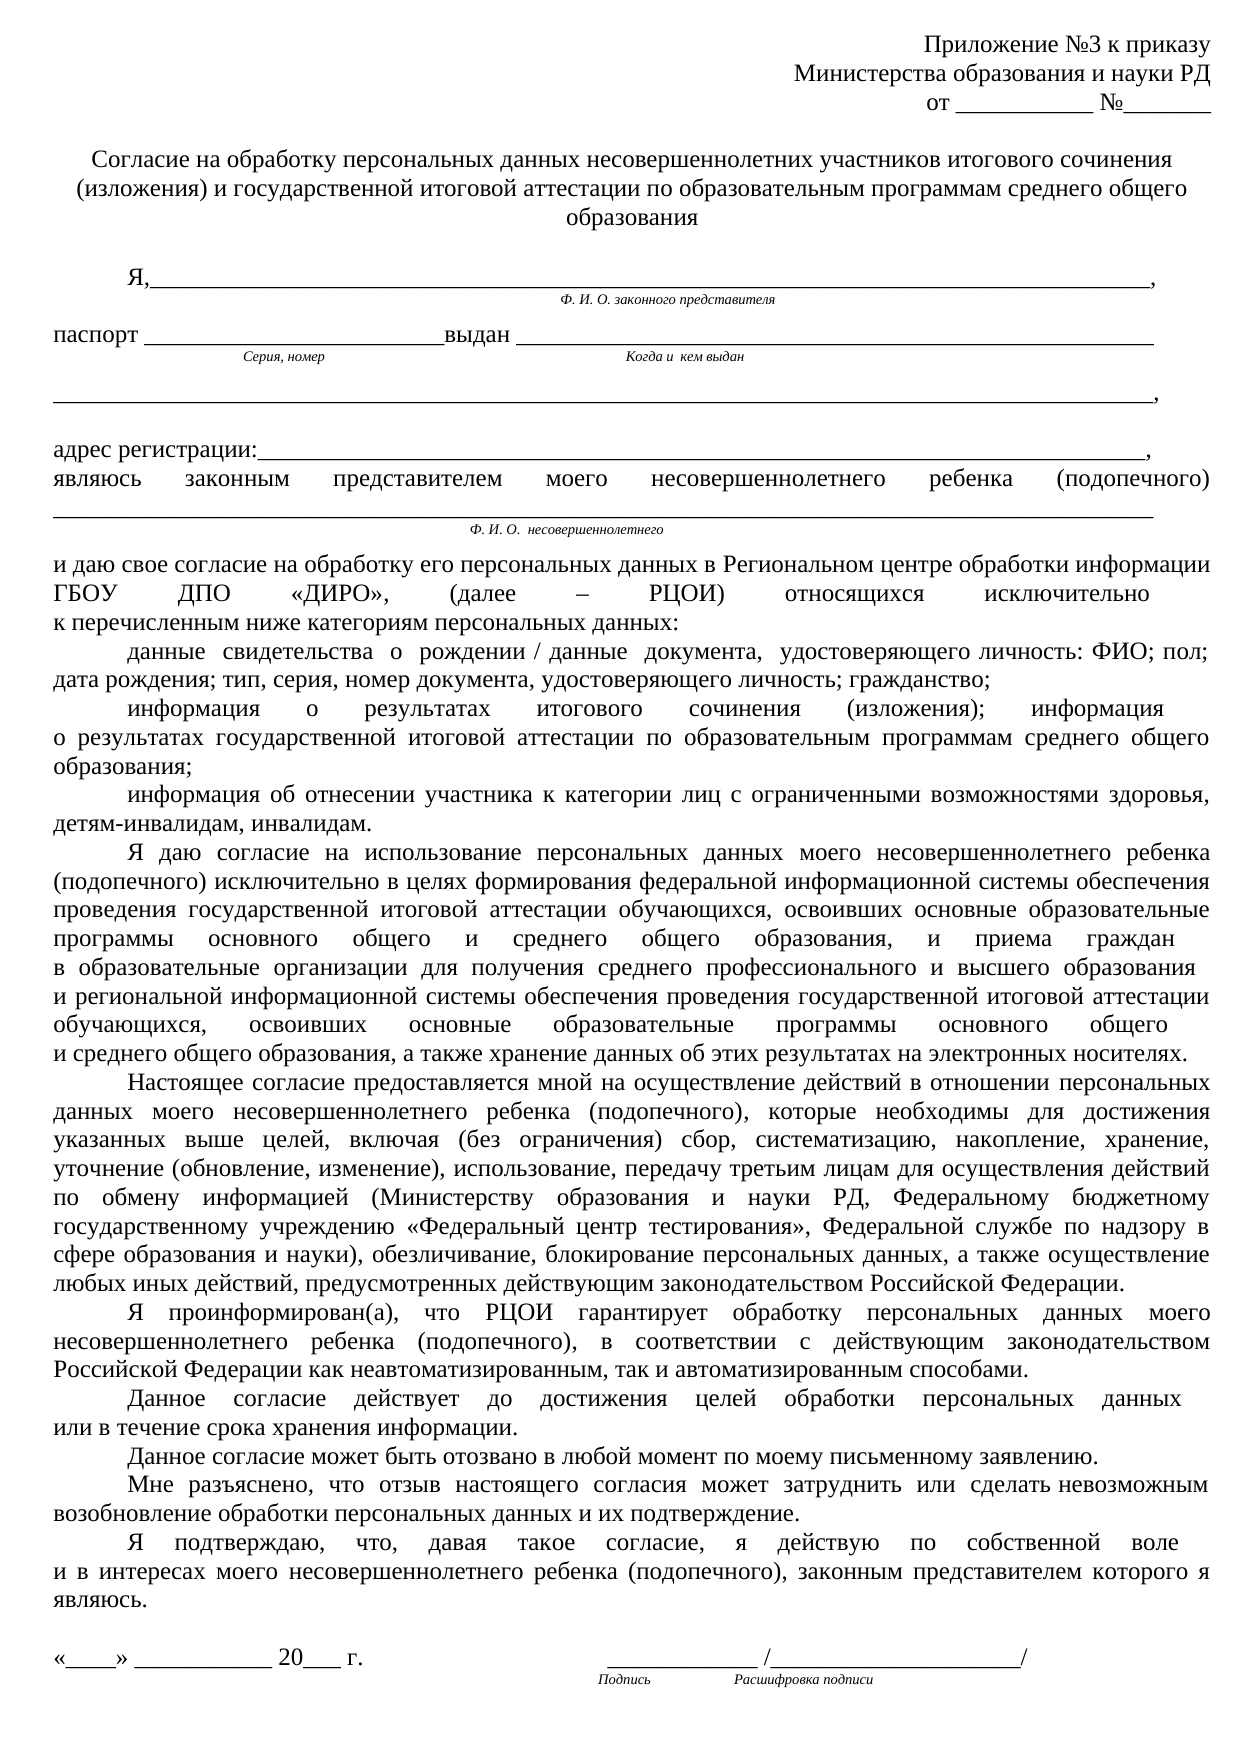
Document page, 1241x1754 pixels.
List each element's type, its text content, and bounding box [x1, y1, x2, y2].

text информация о результатах итогового сочинения (изложения); информация о результатах государственной итоговой аттестации по образовательным программам среднего общего образования; [53, 693, 1211, 779]
text информация об отнесении участника к категории лиц с ограниченными возможностями здоровья, детям-инвалидам, инвалидам. [53, 779, 1211, 837]
text Ф. И. О. несовершеннолетнего [53, 521, 1211, 549]
text Я даю согласие на использование персональных данных моего несовершеннолетнего ребенка (подопечного) исключительно в целях формирования федеральной информационной системы обеспечения проведения государственной итоговой аттестации обучающихся, освоивших основные образовательные программы основного общего и среднего общего образования, и приема граждан в образовательные организации для получения среднего профессионального и высшего образования и региональной информационной системы обеспечения проведения государственной итоговой аттестации обучающихся, освоивших основные образовательные программы основного общего и среднего общего образования, а также хранение данных об этих результатах на электронных носителях. [53, 837, 1211, 1067]
text Я проинформирован(а), что РЦОИ гарантирует обработку персональных данных моего несовершеннолетнего ребенка (подопечного), в соответствии с действующим законодательством Российской Федерации как неавтоматизированным, так и автоматизированным способами. [53, 1297, 1211, 1383]
text являюсь законным представителем моего несовершеннолетнего ребенка (подопечного) ________________________________________________________________________________________ [53, 463, 1211, 521]
text Я,________________________________________________________________________________, [53, 262, 1211, 291]
text Данное согласие может быть отозвано в любой момент по моему письменному заявлению. [53, 1441, 1211, 1469]
text Серия, номер Когда и кем выдан [53, 348, 1211, 377]
text Подпись Расшифровка подписи [53, 1671, 1211, 1699]
text Настоящее согласие предоставляется мной на осуществление действий в отношении персональных данных моего несовершеннолетнего ребенка (подопечного), которые необходимы для достижения указанных выше целей, включая (без ограничения) сбор, систематизацию, накопление, хранение, уточнение (обновление, изменение), использование, передачу третьим лицам для осуществления действий по обмену информацией (Министерству образования и науки РД, Федеральному бюджетному государственному учреждению «Федеральный центр тестирования», Федеральной службе по надзору в сфере образования и науки), обезличивание, блокирование персональных данных, а также осуществление любых иных действий, предусмотренных действующим законодательством Российской Федерации. [53, 1067, 1211, 1297]
text данные свидетельства о рождении / данные документа, удостоверяющего личность: ФИО; пол; дата рождения; тип, серия, номер документа, удостоверяющего личность; гражданство; [53, 636, 1211, 693]
text паспорт ________________________выдан ___________________________________________________ [53, 319, 1211, 348]
text Министерства образования и науки РД [53, 58, 1211, 87]
text и даю свое согласие на обработку его персональных данных в Региональном центре обработки информации ГБОУ ДПО «ДИРО», (далее – РЦОИ) относящихся исключительно к перечисленным ниже категориям персональных данных: [53, 549, 1211, 636]
text Данное согласие действует до достижения целей обработки персональных данных или в течение срока хранения информации. [53, 1383, 1211, 1441]
text Приложение №3 к приказу [53, 29, 1211, 58]
text Я подтверждаю, что, давая такое согласие, я действую по собственной воле и в интересах моего несовершеннолетнего ребенка (подопечного), законным представителем которого я являюсь. [53, 1527, 1211, 1613]
text адрес регистрации:_______________________________________________________________________, [53, 434, 1211, 463]
text Ф. И. О. законного представителя [53, 291, 1211, 319]
text Согласие на обработку персональных данных несовершеннолетних участников итогового сочинения (изложения) и государственной итоговой аттестации по образовательным программам среднего общего образования [53, 144, 1211, 231]
text ________________________________________________________________________________________, [53, 377, 1211, 406]
text Мне разъяснено, что отзыв настоящего согласия может затруднить или сделать невозможным возобновление обработки персональных данных и их подтверждение. [53, 1469, 1211, 1527]
text от ___________ №_______ [53, 87, 1211, 116]
text «____» ___________ 20___ г. ____________ /____________________/ [53, 1642, 1211, 1671]
